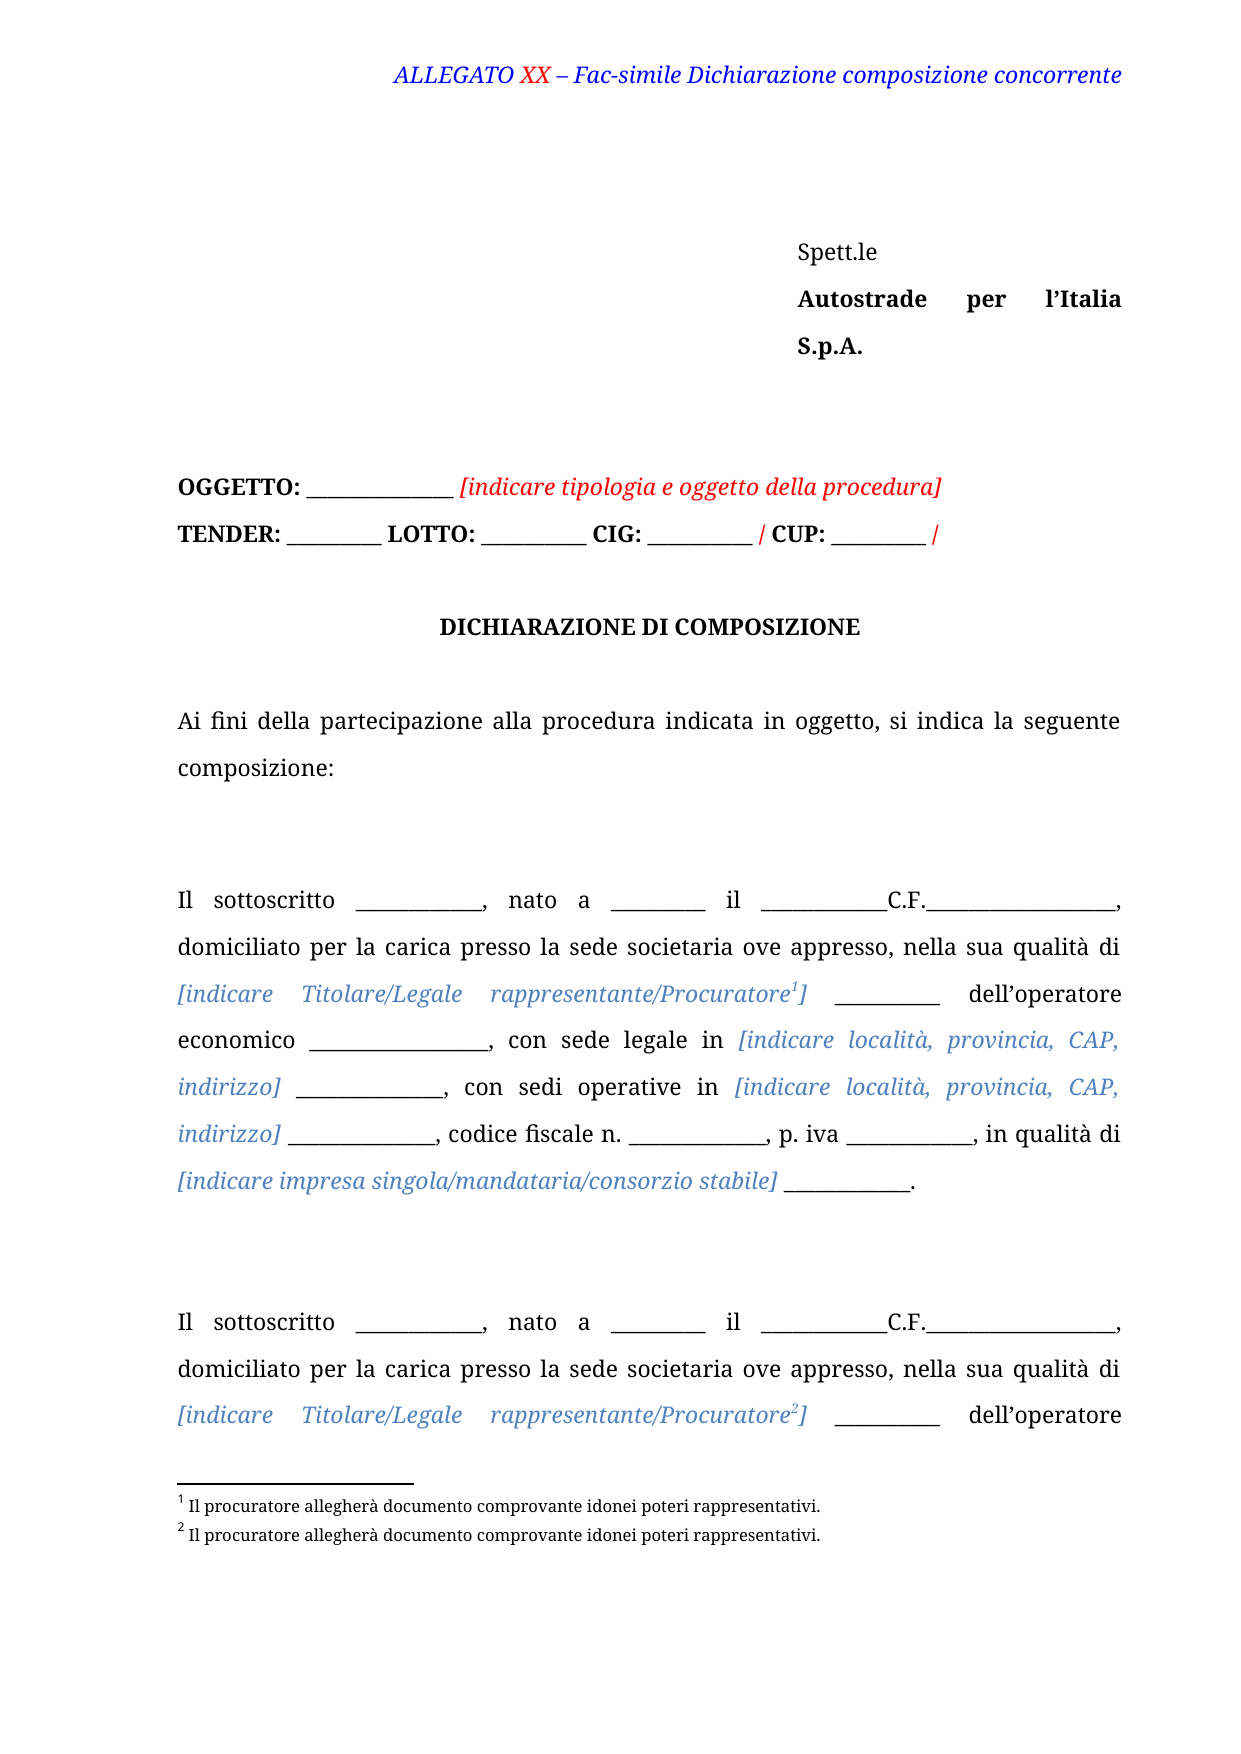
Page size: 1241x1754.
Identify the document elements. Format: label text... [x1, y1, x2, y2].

text Il sottoscritto ____________, nato a _________ il ____________C.F.__________________, domiciliato per la carica presso la sede societaria ove appresso, nella sua qualità di [indicare Titolare/Legale rappresentante/Procuratore] __________ dell’operatore economico _________________, con sede legale in [indicare località, provincia, CAP, indirizzo] ______________, con sedi operative in [indicare località, provincia, CAP, indirizzo] ______________, codice fiscale n. _____________, p. iva ____________, in qualità di [indicare impresa singola/mandataria/consorzio stabile] ____________. [177, 884, 1122, 1196]
text Tender: _________ Lotto: __________ cig: __________ / CUP: _________ / [177, 517, 1122, 549]
text DICHIARAZIONE DI COMPOSIZIONE [177, 611, 1122, 642]
text Oggetto: ______________ [indicare tipologia e oggetto della procedura] [177, 471, 1122, 502]
text Ai fini della partecipazione alla procedura indicata in oggetto, si indica la seguente composizione: [177, 705, 1122, 783]
text Autostrade per l’Italia S.p.A. [797, 283, 1122, 361]
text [177, 1306, 1122, 1431]
text Spett.le [797, 236, 1122, 267]
